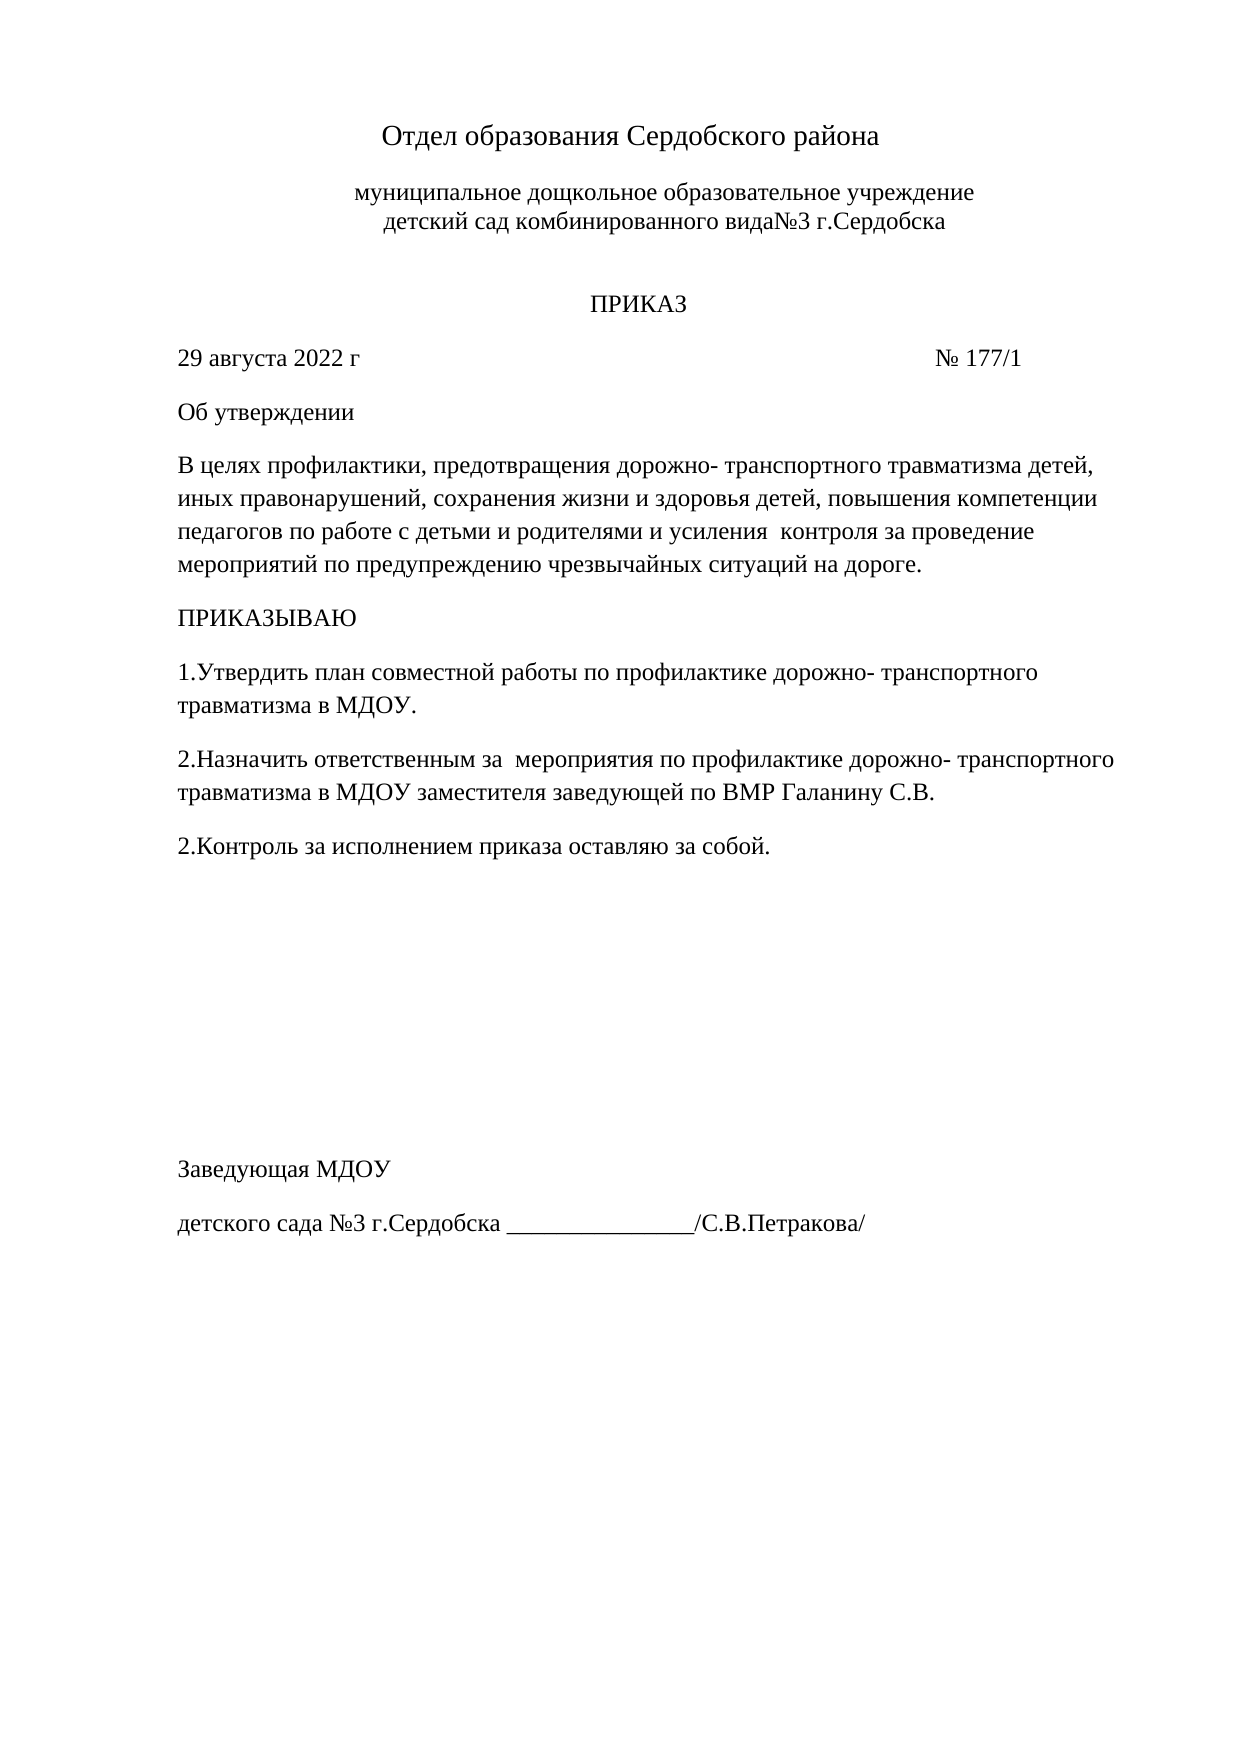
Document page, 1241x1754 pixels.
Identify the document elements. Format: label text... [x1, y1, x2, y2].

text ПРИКАЗ [177, 289, 1152, 318]
text муниципальное дощкольное образовательное учреждение [177, 177, 1152, 206]
text 2.Контроль за исполнением приказа оставляю за собой. [177, 831, 1152, 860]
text В целях профилактики, предотвращения дорожно- транспортного травматизма детей, иных правонарушений, сохранения жизни и здоровья детей, повышения компетенции педагогов по работе с детьми и родителями и усиления контроля за проведение мероприятий по предупреждению чрезвычайных ситуаций на дороге. [177, 450, 1152, 578]
text Заведующая МДОУ [177, 1154, 1152, 1183]
text детский сад комбинированного вида№3 г.Сердобска [177, 206, 1152, 235]
text ПРИКАЗЫВАЮ [177, 603, 1152, 632]
text Об утверждении [177, 397, 1152, 425]
text 2.Назначить ответственным за мероприятия по профилактике дорожно- транспортного травматизма в МДОУ заместителя заведующей по ВМР Галанину С.В. [177, 744, 1152, 806]
text 1.Утвердить план совместной работы по профилактике дорожно- транспортного травматизма в МДОУ. [177, 657, 1152, 719]
text детского сада №3 г.Сердобска _______________/С.В.Петракова/ [177, 1208, 1152, 1237]
text 29 августа 2022 г № 177/1 [177, 343, 1152, 371]
text Отдел образования Сердобского района [177, 118, 1152, 152]
